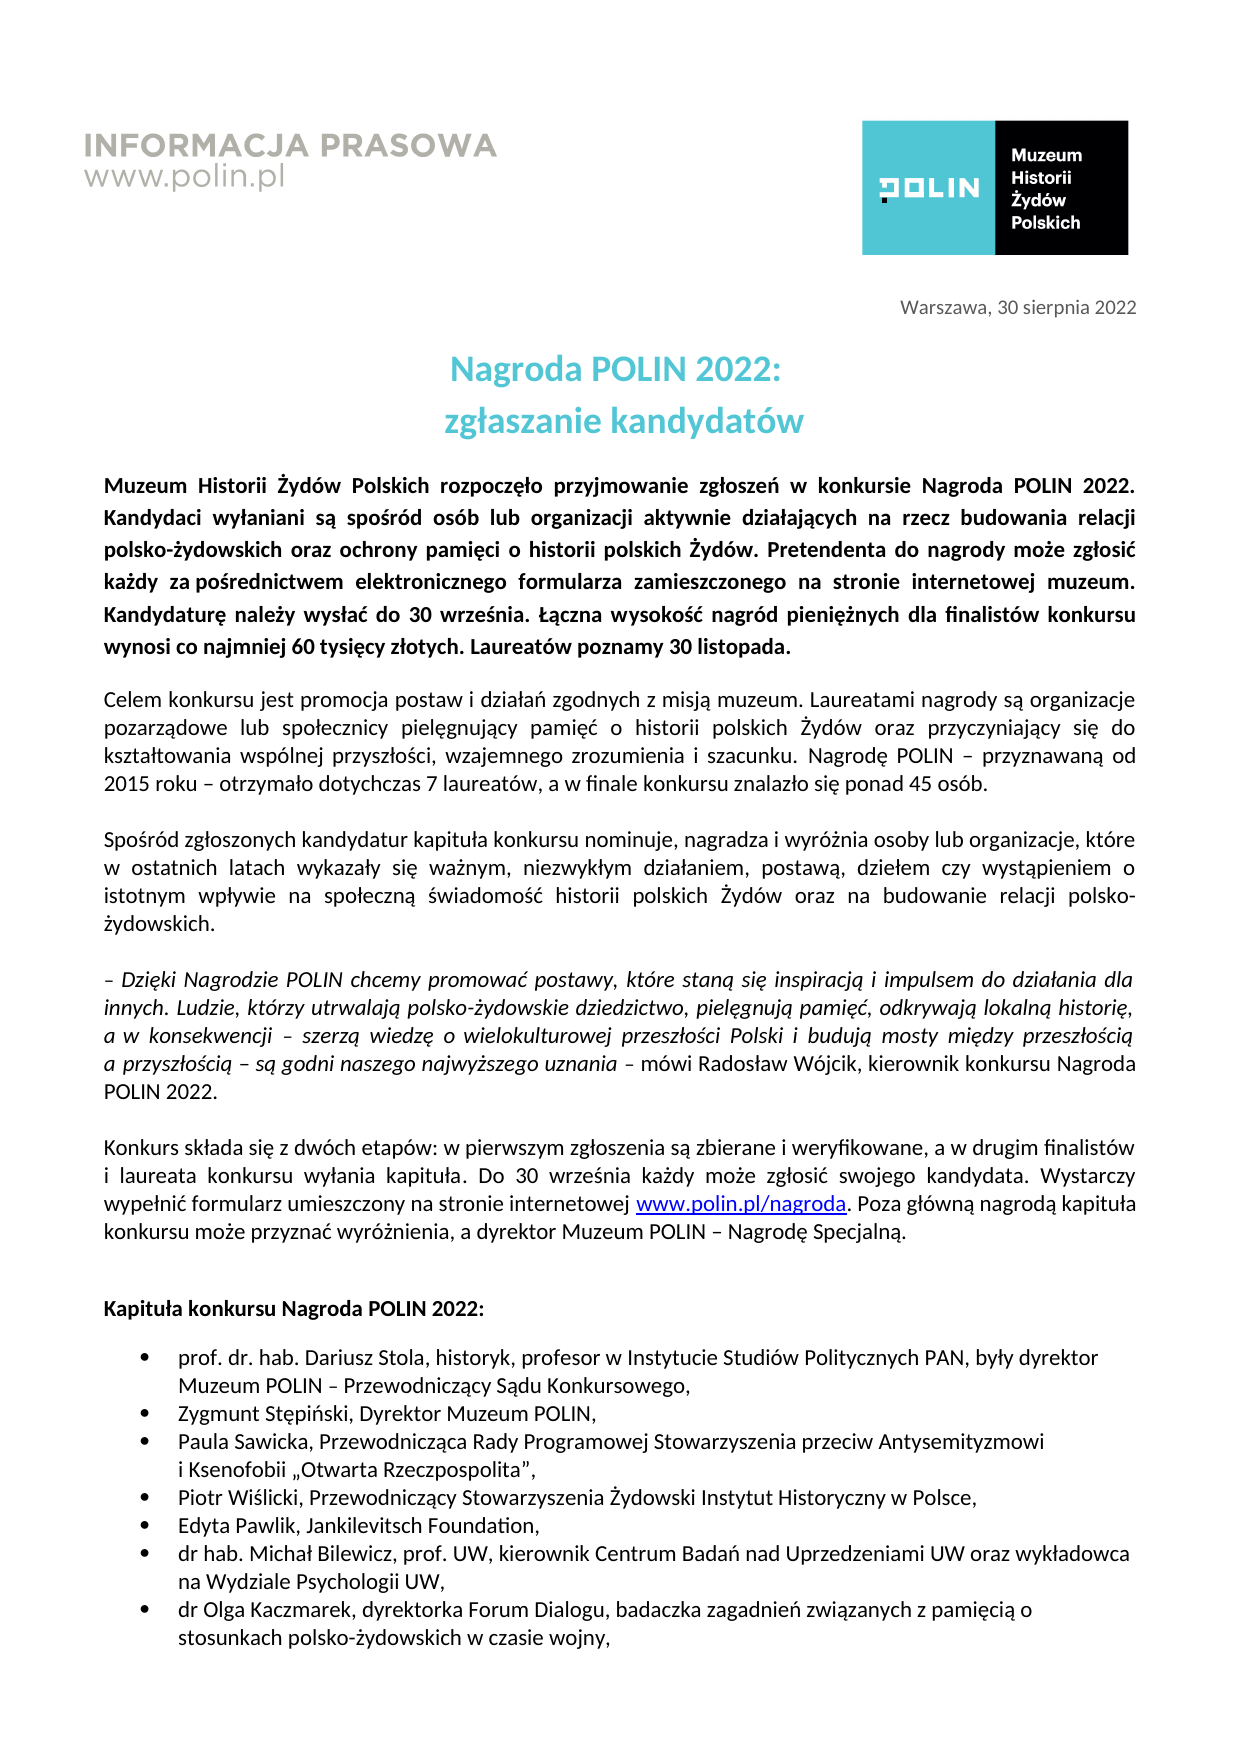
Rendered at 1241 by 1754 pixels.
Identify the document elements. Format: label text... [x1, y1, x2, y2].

text Kapituła konkursu Nagroda POLIN 2022: [103, 1294, 1137, 1322]
picture [66, 112, 516, 208]
text Spośród zgłoszonych kandydatur kapituła konkursu nominuje, nagradza i wyróżnia osoby lub organizacje, które w ostatnich latach wykazały się ważnym, niezwykłym działaniem, postawą, dziełem czy wystąpieniem o istotnym wpływie na społeczną świadomość historii polskich Żydów oraz na budowanie relacji polsko-żydowskich. [103, 825, 1137, 937]
picture [857, 115, 1130, 257]
text Celem konkursu jest promocja postaw i działań zgodnych z misją muzeum. Laureatami nagrody są organizacje pozarządowe lub społecznicy pielęgnujący pamięć o historii polskich Żydów oraz przyczyniający się do kształtowania wspólnej przyszłości, wzajemnego zrozumienia i szacunku. Nagrodę POLIN – przyznawaną od 2015 roku – otrzymało dotychczas 7 laureatów, a w finale konkursu znalazło się ponad 45 osób. [103, 685, 1137, 797]
text Konkurs składa się z dwóch etapów: w pierwszym zgłoszenia są zbierane i weryfikowane, a w drugim finalistów i laureata konkursu wyłania kapituła. Do 30 września każdy może zgłosić swojego kandydata. Wystarczy wypełnić formularz umieszczony na stronie internetowej www.polin.pl/nagroda. Poza główną nagrodą kapituła konkursu może przyznać wyróżnienia, a dyrektor Muzeum POLIN – Nagrodę Specjalną. [103, 1133, 1137, 1245]
text – Dzięki Nagrodzie POLIN chcemy promować postawy, które staną się inspiracją i impulsem do działania dla innych. Ludzie, którzy utrwalają polsko-żydowskie dziedzictwo, pielęgnują pamięć, odkrywają lokalną historię, a w konsekwencji – szerzą wiedzę o wielokulturowej przeszłości Polski i budują mosty między przeszłością a przyszłością – są godni naszego najwyższego uznania – mówi Radosław Wójcik, kierownik konkursu Nagroda POLIN 2022. [103, 965, 1137, 1105]
text Nagroda POLIN 2022: zgłaszanie kandydatów [103, 345, 1137, 443]
list Piotr Wiślicki, Przewodniczący Stowarzyszenia Żydowski Instytut Historyczny w Polsce, [141, 1483, 1137, 1511]
list Edyta Pawlik, Jankilevitsch Foundation, [141, 1511, 1137, 1539]
list Zygmunt Stępiński, Dyrektor Muzeum POLIN, [141, 1399, 1137, 1427]
list Paula Sawicka, Przewodnicząca Rady Programowej Stowarzyszenia przeciw Antysemityzmowi i Ksenofobii „Otwarta Rzeczpospolita”, [141, 1427, 1137, 1483]
text Muzeum Historii Żydów Polskich rozpoczęło przyjmowanie zgłoszeń w konkursie Nagroda POLIN 2022. Kandydaci wyłaniani są spośród osób lub organizacji aktywnie działających na rzecz budowania relacji polsko-żydowskich oraz ochrony pamięci o historii polskich Żydów. Pretendenta do nagrody może zgłosić każdy za pośrednictwem elektronicznego formularza zamieszczonego na stronie internetowej muzeum. Kandydaturę należy wysłać do 30 września. Łączna wysokość nagród pieniężnych dla finalistów konkursu wynosi co najmniej 60 tysięcy złotych. Laureatów poznamy 30 listopada. [103, 471, 1137, 660]
list prof. dr. hab. Dariusz Stola, historyk, profesor w Instytucie Studiów Politycznych PAN, były dyrektor Muzeum POLIN – Przewodniczący Sądu Konkursowego, [141, 1343, 1137, 1399]
list dr Olga Kaczmarek, dyrektorka Forum Dialogu, badaczka zagadnień związanych z pamięcią o stosunkach polsko-żydowskich w czasie wojny, [141, 1595, 1137, 1651]
text Warszawa, 30 sierpnia 2022 [103, 294, 1137, 319]
list dr hab. Michał Bilewicz, prof. UW, kierownik Centrum Badań nad Uprzedzeniami UW oraz wykładowca na Wydziale Psychologii UW, [141, 1539, 1137, 1595]
